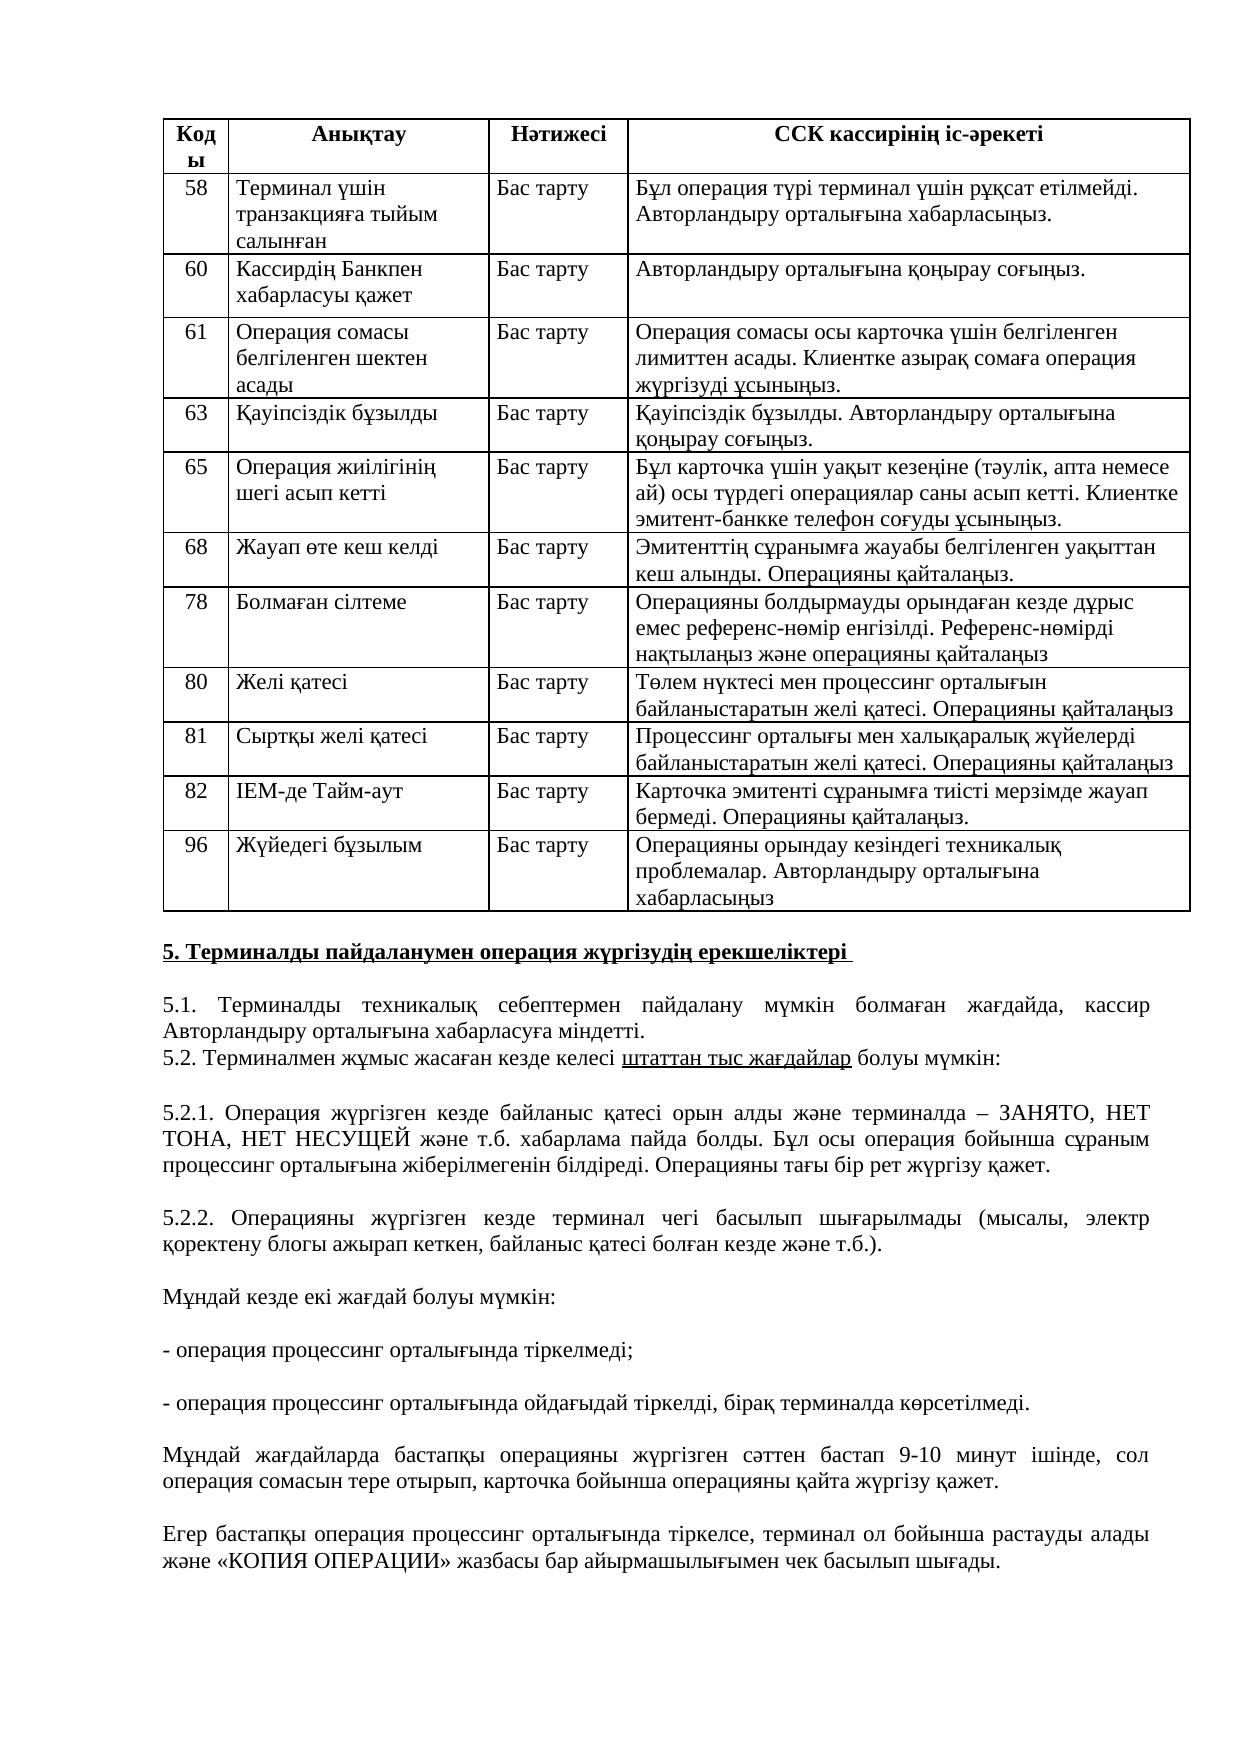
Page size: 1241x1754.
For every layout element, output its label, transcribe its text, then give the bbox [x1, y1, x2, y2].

text Мұндай кезде екі жағдай болуы мүмкін: [162, 1283, 1152, 1309]
table_cell Эмитенттің сұранымға жауабы белгіленген уақыттан кеш алынды. Операцияны қайталаңыз. [629, 533, 1189, 586]
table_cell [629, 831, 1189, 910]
table_cell Бұл операция түрі терминал үшін рұқсат етілмейді. Авторландыру орталығына хабарласыңыз. [629, 174, 1189, 253]
table_cell Жауап өте кеш келді [229, 533, 488, 586]
table_cell Бас тарту [490, 318, 627, 397]
table_cell 68 [164, 533, 228, 586]
table_header Коды [164, 120, 228, 172]
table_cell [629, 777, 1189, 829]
table_cell Бас тарту [490, 588, 627, 667]
table_cell Бас тарту [490, 174, 627, 253]
table_cell Бұл карточка үшін уақыт кезеңіне (тәулік, апта немесе ай) осы түрдегі операциялар саны асып кетті. Клиентке эмитент-банкке телефон соғуды ұсыныңыз. [629, 453, 1189, 532]
table_cell Процессинг орталығы мен халықаралық жүйелерді байланыстаратын желі қатесі. Операцияны қайталаңыз [629, 723, 1189, 775]
text 5.2. Терминалмен жұмыс жасаған кезде келесі штаттан тыс жағдайлар болуы мүмкін: [162, 1043, 1152, 1070]
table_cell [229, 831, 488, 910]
text 5.2.2. Операцияны жүргізген кезде терминал чегі басылып шығарылмады (мысалы, электр қоректену блогы ажырап кеткен, байланыс қатесі болған кезде және т.б.). [162, 1204, 1152, 1257]
table_cell Операцияны болдырмауды орындаған кезде дұрыс емес референс-нөмір енгізілді. Референс-нөмірді нақтылаңыз және операцияны қайталаңыз [629, 588, 1189, 667]
table_cell Сыртқы желі қатесі [229, 723, 488, 775]
text Мұндай жағдайларда бастапқы операцияны жүргізген сәттен бастап 9-10 минут ішінде, сол операция сомасын тере отырып, карточка бойынша операцияны қайта жүргізу қажет. [162, 1441, 1152, 1494]
table_cell Операция жиілігінің шегі асып кетті [229, 453, 488, 532]
table_cell IEM-де Тайм-аут [229, 777, 488, 829]
table_cell 80 [164, 668, 228, 721]
table_cell Қауіпсіздік бұзылды [229, 399, 488, 451]
table_cell Авторландыру орталығына қоңырау соғыңыз. [629, 255, 1189, 316]
table_cell Бас тарту [490, 399, 627, 451]
table_cell Бас тарту [490, 255, 627, 316]
text - операция процессинг орталығында тіркелмеді; [162, 1336, 1152, 1362]
table_cell 65 [164, 453, 228, 532]
text Егер бастапқы операция процессинг орталығында тіркелсе, терминал ол бойынша растауды алады және «КОПИЯ ОПЕРАЦИИ» жазбасы бар айырмашылығымен чек басылып шығады. [162, 1520, 1152, 1573]
table_cell Төлем нүктесі мен процессинг орталығын байланыстаратын желі қатесі. Операцияны қайталаңыз [629, 668, 1189, 721]
table_cell 81 [164, 723, 228, 775]
table_cell Желі қатесі [229, 668, 488, 721]
table_cell Болмаған сілтеме [229, 588, 488, 667]
table_cell Бас тарту [490, 668, 627, 721]
table_cell Бас тарту [490, 533, 627, 586]
text 5.1. Терминалды техникалық себептермен пайдалану мүмкін болмаған жағдайда, кассир Авторландыру орталығына хабарласуға міндетті. [162, 991, 1152, 1043]
table_cell Бас тарту [490, 777, 627, 829]
table_cell Терминал үшін транзакцияға тыйым салынған [229, 174, 488, 253]
table_cell 63 [164, 399, 228, 451]
text 5. Терминалды пайдаланумен операция жүргізудің ерекшеліктері [162, 938, 1152, 964]
table_cell Бас тарту [490, 723, 627, 775]
table_header Анықтау [229, 120, 488, 172]
text - операция процессинг орталығында ойдағыдай тіркелді, бірақ терминалда көрсетілмеді. [162, 1388, 1152, 1415]
table_cell Қауіпсіздік бұзылды. Авторландыру орталығына қоңырау соғыңыз. [629, 399, 1189, 451]
table_cell Кассирдің Банкпен хабарласуы қажет [229, 255, 488, 316]
table_header ССК кассирінің іс-әрекеті [629, 120, 1189, 172]
table_cell Операция сомасы белгіленген шектен асады [229, 318, 488, 397]
table_cell 60 [164, 255, 228, 316]
table_cell 61 [164, 318, 228, 397]
table_cell 78 [164, 588, 228, 667]
text 5.2.1. Операция жүргізген кезде байланыс қатесі орын алды және терминалда – ЗАНЯТО, НЕТ ТОНА, НЕТ НЕСУЩЕЙ және т.б. хабарлама пайда болды. Бұл осы операция бойынша сұраным процессинг орталығына жіберілмегенін білдіреді. Операцияны тағы бір рет жүргізу қажет. [162, 1099, 1152, 1178]
table_cell 82 [164, 777, 228, 829]
table_cell Операция сомасы осы карточка үшін белгіленген лимиттен асады. Клиентке азырақ сомаға операция жүргізуді ұсыныңыз. [629, 318, 1189, 397]
table_cell Бас тарту [490, 453, 627, 532]
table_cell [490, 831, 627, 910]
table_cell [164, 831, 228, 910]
table_header Нәтижесі [490, 120, 627, 172]
table_cell 58 [164, 174, 228, 253]
